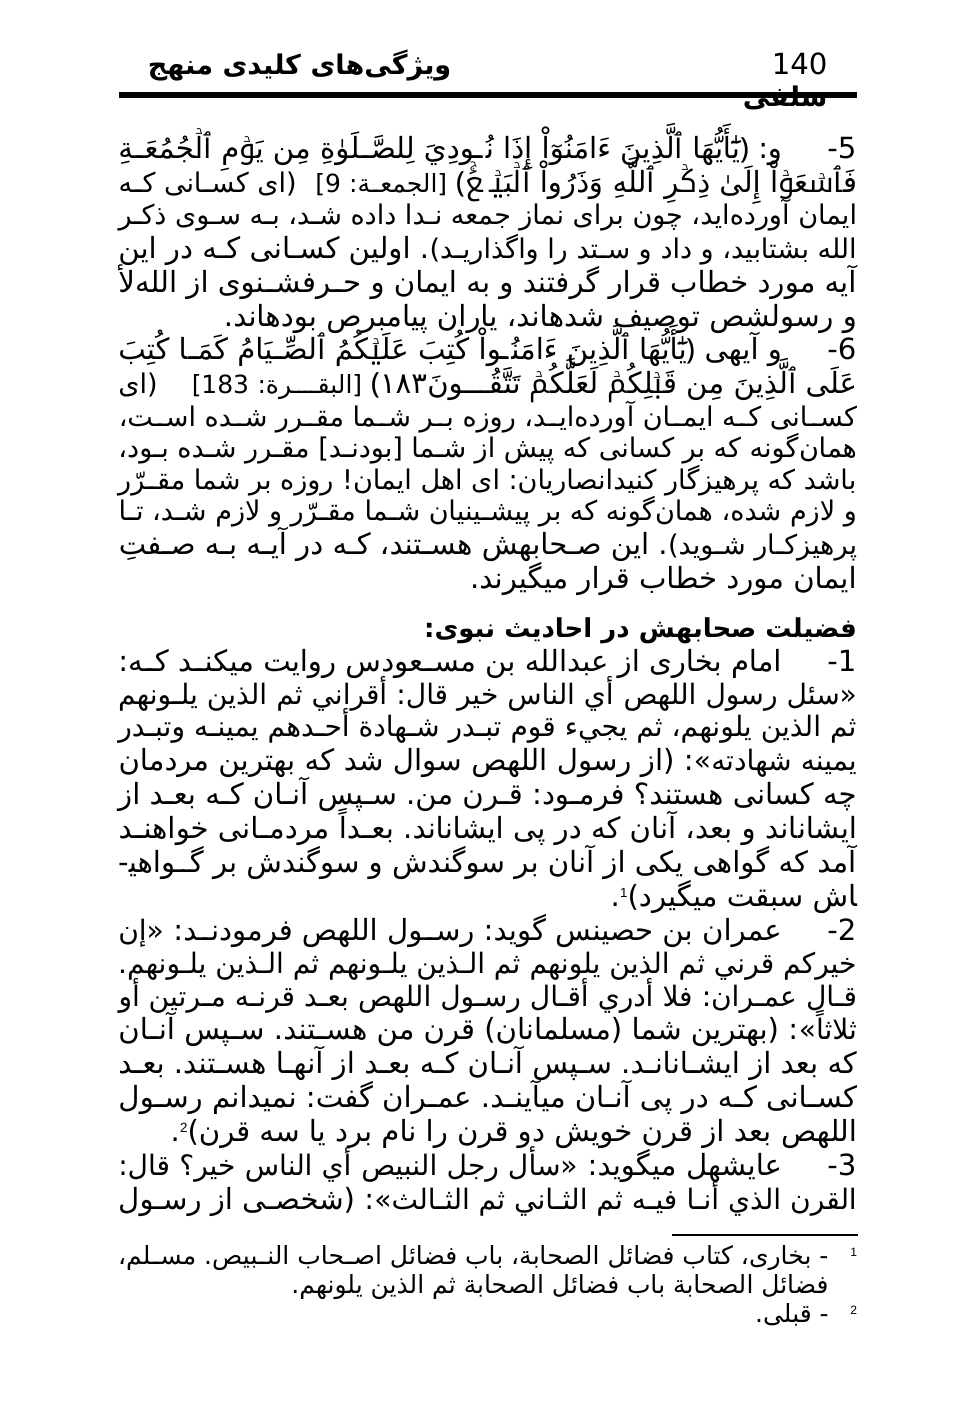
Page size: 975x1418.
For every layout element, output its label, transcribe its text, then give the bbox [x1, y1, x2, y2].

list امام بخاری از عبدالله بن مسعودس روایت میکند که: «سئل رسول اللهص أي الناس خير قال: أقراني ثم الذين يلونهم ثم الذين يلونهم، ثم يجيء قوم تبدر شهادة أحدهم يمينه وتبدر يمينه شهادته»: (از رسول اللهص سوال شد که بهترین مردمان چه کسانی هستند؟ فرمود: قرن من. سپس آنان که بعد از ایشاناند و بعد، آنان که در پی ایشاناند. بعداً مردمانی خواهند آمد که گواهی یکی از آنان بر سوگندش و سوگندش بر گواهیاش سبقت میگیرد). [118, 644, 857, 913]
list و: ﴿يَٰٓأَيُّهَا ٱلَّذِينَ ءَامَنُوٓاْ إِذَا نُودِيَ لِلصَّلَوٰةِ مِن يَوۡمِ ٱلۡجُمُعَةِ فَٱسۡعَوۡاْ إِلَىٰ ذِكۡرِ ٱللَّهِ وَذَرُواْ ٱلۡبَيۡعَۚ﴾ [الجمعة: 9] (اى کسانى که ایمان آورده‌اید، چون براى نماز جمعه ندا داده شد، به سوى ذکر الله بشتابید، و داد و ستد را واگذارید). اولین کسانی که در این آیه مورد خطاب قرار گرفتند و به ایمان و حرفشنوی از اللهﻷ و رسولشص توصیف شدهاند، یاران پیامبرص بودهاند. [118, 132, 857, 333]
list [118, 1148, 857, 1216]
text فضیلت صحابهش در احادیث نبوی: [118, 614, 857, 644]
list عمران بن حصینس گوید: رسول اللهص فرمودند: «إن خيركم قرني ثم الذين يلونهم ثم الذين يلونهم ثم الذين يلونهم. قال عمران: فلا أدري أقال رسول اللهص بعد قرنه مرتين أو ثلاثاً»: (بهترین شما (مسلمانان) قرن من هستند. سپس آنان که بعد از ایشاناند. سپس آنان که بعد از آنها هستند. بعد کسانی که در پی آنان میآیند. عمران گفت: نمیدانم رسول اللهص بعد از قرن خویش دو قرن را نام برد یا سه قرن). [118, 913, 857, 1148]
list و آیهی ﴿يَٰٓأَيُّهَا ٱلَّذِينَ ءَامَنُواْ كُتِبَ عَلَيۡكُمُ ٱلصِّيَامُ كَمَا كُتِبَ عَلَى ٱلَّذِينَ مِن قَبۡلِكُمۡ لَعَلَّكُمۡ تَتَّقُونَ١٨٣﴾ [البقرة: 183] (اى کسانى که ایمان آورده‌اید، روزه بر شما مقرر شده است، همان‌گونه که بر کسانى که پیش از شما [بودند] مقرر شده بود، باشد که پرهیزگار کنیدانصاریان: ای اهل ایمان! روزه بر شما مقرّر و لازم شده، همان‌گونه که بر پیشینیان شما مقرّر و لازم شد، تا پرهیزکار شوید). این صحابهش هستند، که در آیه به صفتِ ایمان مورد خطاب قرار میگیرند. [118, 333, 857, 595]
